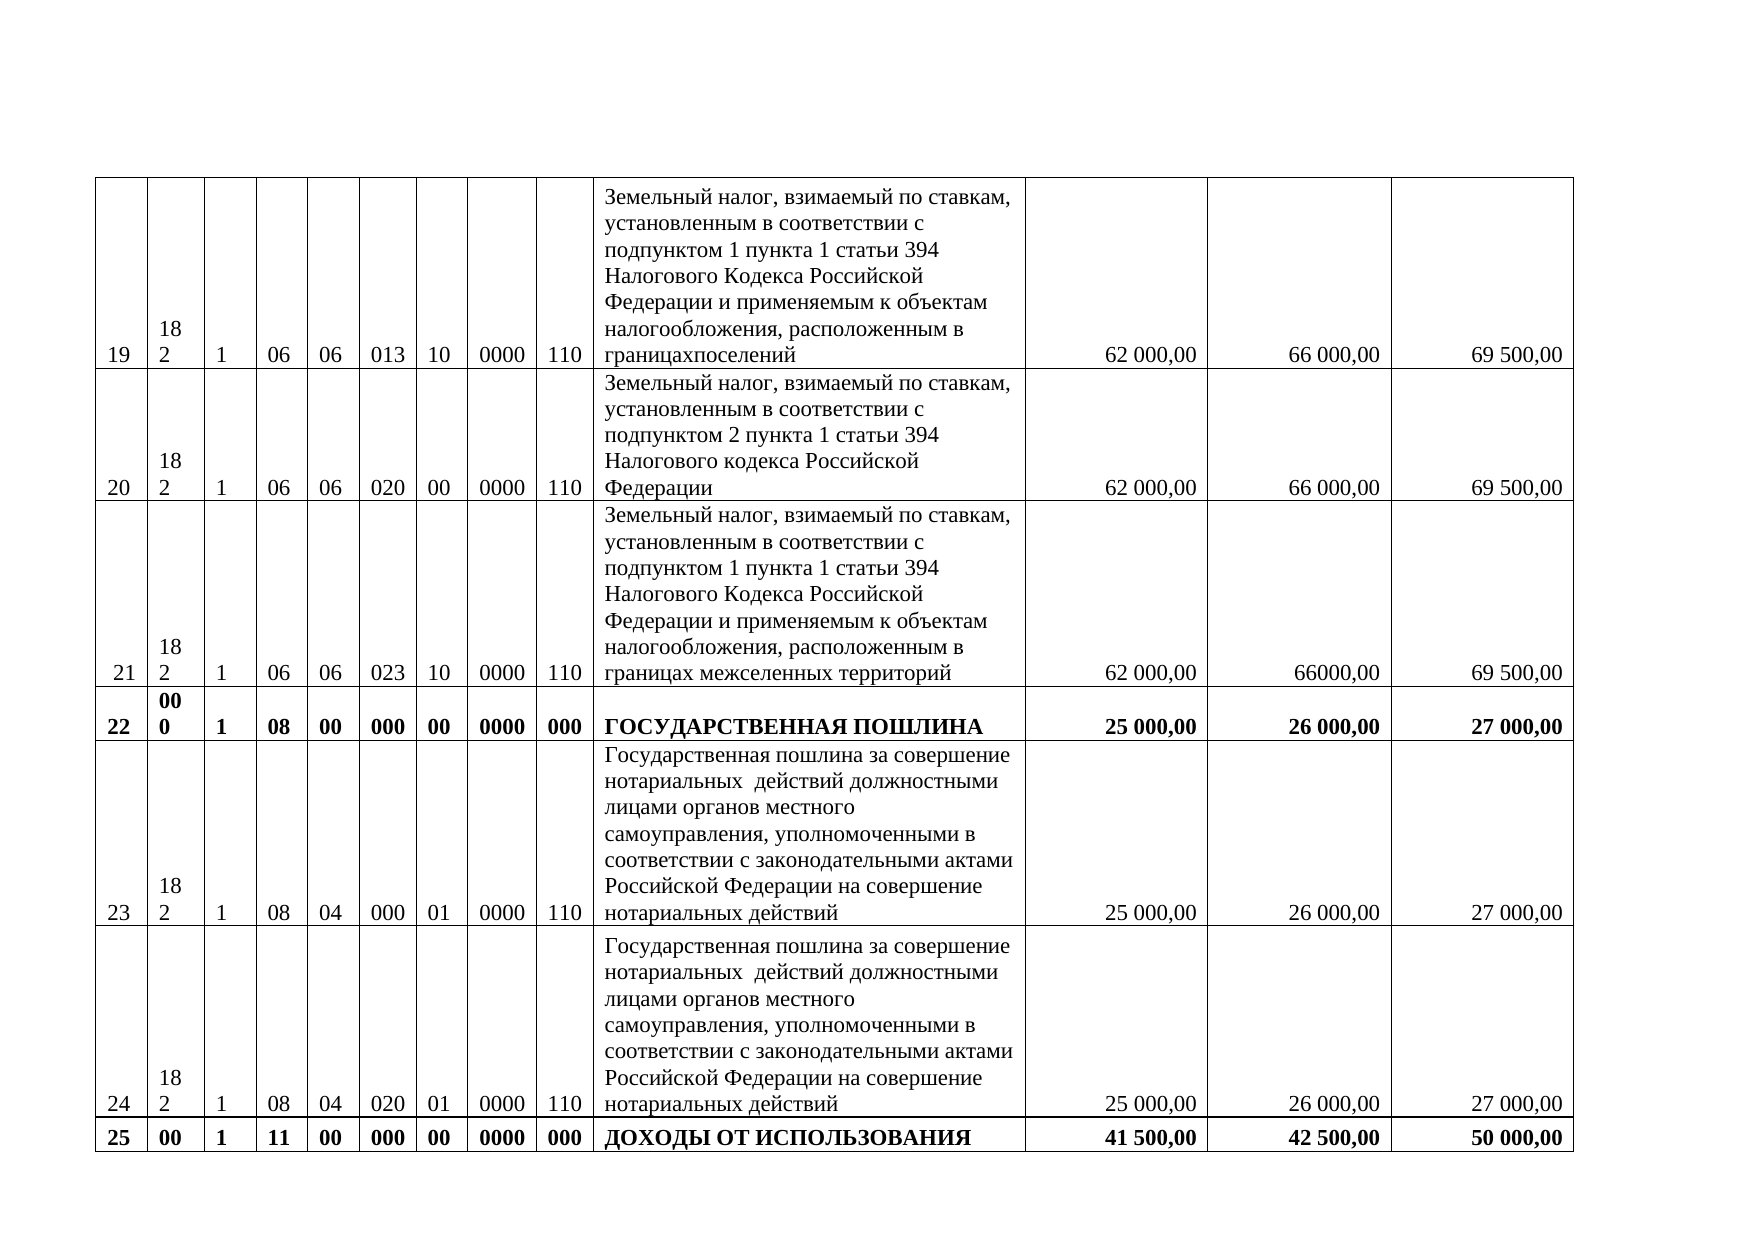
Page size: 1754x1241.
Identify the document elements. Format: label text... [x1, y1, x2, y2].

table_cell 00 [417, 687, 467, 739]
table_cell 00 [308, 1118, 359, 1151]
table_cell 27 000,00 [1392, 741, 1573, 925]
table_cell 06 [257, 178, 307, 367]
table_cell 00 [417, 1118, 467, 1151]
table_cell 000 [360, 741, 416, 925]
table_cell 182 [148, 926, 204, 1116]
table_cell 020 [360, 369, 416, 500]
table_cell 66 000,00 [1208, 369, 1391, 500]
table_cell 000 [360, 1118, 416, 1151]
table_cell 06 [308, 369, 359, 500]
table_cell 01 [417, 926, 467, 1116]
table_cell 69 500,00 [1392, 178, 1573, 367]
table_cell 08 [257, 741, 307, 925]
table_cell 06 [308, 178, 359, 367]
table_cell 0000 [468, 501, 536, 686]
table_cell 25 000,00 [1026, 687, 1207, 739]
table_cell 41 500,00 [1026, 1118, 1207, 1151]
table_cell 22 [96, 687, 147, 739]
table_cell 50 000,00 [1392, 1118, 1573, 1151]
table_cell 182 [148, 741, 204, 925]
table_cell 1 [205, 687, 256, 739]
table_cell 023 [360, 501, 416, 686]
table_cell 06 [308, 501, 359, 686]
table_cell 000 [148, 1118, 204, 1151]
table_cell 42 500,00 [1208, 1118, 1391, 1151]
table_cell Земельный налог, взимаемый по ставкам, установленным в соответствии с подпунктом 1 пункта 1 статьи 394 Налогового Кодекса Российской Федерации и применяемым к объектам налогообложения, расположенным в границах межселенных территорий [594, 501, 1025, 686]
table_cell 0000 [468, 178, 536, 367]
table_cell 110 [537, 741, 593, 925]
table_cell 110 [537, 369, 593, 500]
table_cell 10 [417, 501, 467, 686]
table_cell 110 [537, 501, 593, 686]
table_cell 1 [205, 1118, 256, 1151]
table_cell 1 [205, 369, 256, 500]
table_cell 25 000,00 [1026, 926, 1207, 1116]
table_cell 0000 [468, 741, 536, 925]
table_cell 1 [205, 501, 256, 686]
table_cell 25 000,00 [1026, 741, 1207, 925]
table_cell 020 [360, 926, 416, 1116]
table_cell Государственная пошлина за совершение нотариальных действий должностными лицами органов местного самоуправления, уполномоченными в соответствии с законодательными актами Российской Федерации на совершение нотариальных действий [594, 741, 1025, 925]
table_cell 013 [360, 178, 416, 367]
table_cell 01 [417, 741, 467, 925]
table_cell 23 [96, 741, 147, 925]
table_cell 182 [148, 369, 204, 500]
table_cell 00 [417, 369, 467, 500]
table_cell 27 000,00 [1392, 926, 1573, 1116]
table_cell 0000 [468, 1118, 536, 1151]
table_cell 27 000,00 [1392, 687, 1573, 739]
table_cell 04 [308, 741, 359, 925]
table_cell 1 [205, 741, 256, 925]
table_cell Земельный налог, взимаемый по ставкам, установленным в соответствии с подпунктом 2 пункта 1 статьи 394 Налогового кодекса Российской Федерации [594, 369, 1025, 500]
table_cell 1 [205, 926, 256, 1116]
table_cell 04 [308, 926, 359, 1116]
table_cell 62 000,00 [1026, 501, 1207, 686]
table_cell 0000 [468, 369, 536, 500]
table_cell 08 [257, 687, 307, 739]
table_cell Государственная пошлина за совершение нотариальных действий должностными лицами органов местного самоуправления, уполномоченными в соответствии с законодательными актами Российской Федерации на совершение нотариальных действий [594, 926, 1025, 1116]
table_cell 21 [96, 501, 147, 686]
table_cell 25 [96, 1118, 147, 1151]
table_cell Земельный налог, взимаемый по ставкам, установленным в соответствии с подпунктом 1 пункта 1 статьи 394 Налогового Кодекса Российской Федерации и применяемым к объектам налогообложения, расположенным в границахпоселений [594, 178, 1025, 367]
table_cell 1 [205, 178, 256, 367]
table_cell 000 [537, 687, 593, 739]
table_cell 0000 [468, 926, 536, 1116]
table_cell 26 000,00 [1208, 926, 1391, 1116]
table_cell 26 000,00 [1208, 741, 1391, 925]
table_cell 66000,00 [1208, 501, 1391, 686]
table_cell 69 500,00 [1392, 369, 1573, 500]
table_cell 08 [257, 926, 307, 1116]
table_cell 62 000,00 [1026, 369, 1207, 500]
table_cell 110 [537, 926, 593, 1116]
table_cell 19 [96, 178, 147, 367]
table_cell 06 [257, 369, 307, 500]
table_cell 10 [417, 178, 467, 367]
table_cell ГОСУДАРСТВЕННАЯ ПОШЛИНА [594, 687, 1025, 739]
table_cell 182 [148, 178, 204, 367]
table_cell 26 000,00 [1208, 687, 1391, 739]
table_cell 06 [257, 501, 307, 686]
table_cell 66 000,00 [1208, 178, 1391, 367]
table_cell 000 [360, 687, 416, 739]
table_cell 24 [96, 926, 147, 1116]
table_cell 00 [308, 687, 359, 739]
table_cell 0000 [468, 687, 536, 739]
table_cell 11 [257, 1118, 307, 1151]
table_cell 20 [96, 369, 147, 500]
table_cell 69 500,00 [1392, 501, 1573, 686]
table_cell 62 000,00 [1026, 178, 1207, 367]
table_cell 182 [148, 501, 204, 686]
table_cell 000 [148, 687, 204, 739]
table_cell 000 [537, 1118, 593, 1151]
table_cell 110 [537, 178, 593, 367]
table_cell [594, 1118, 1025, 1151]
